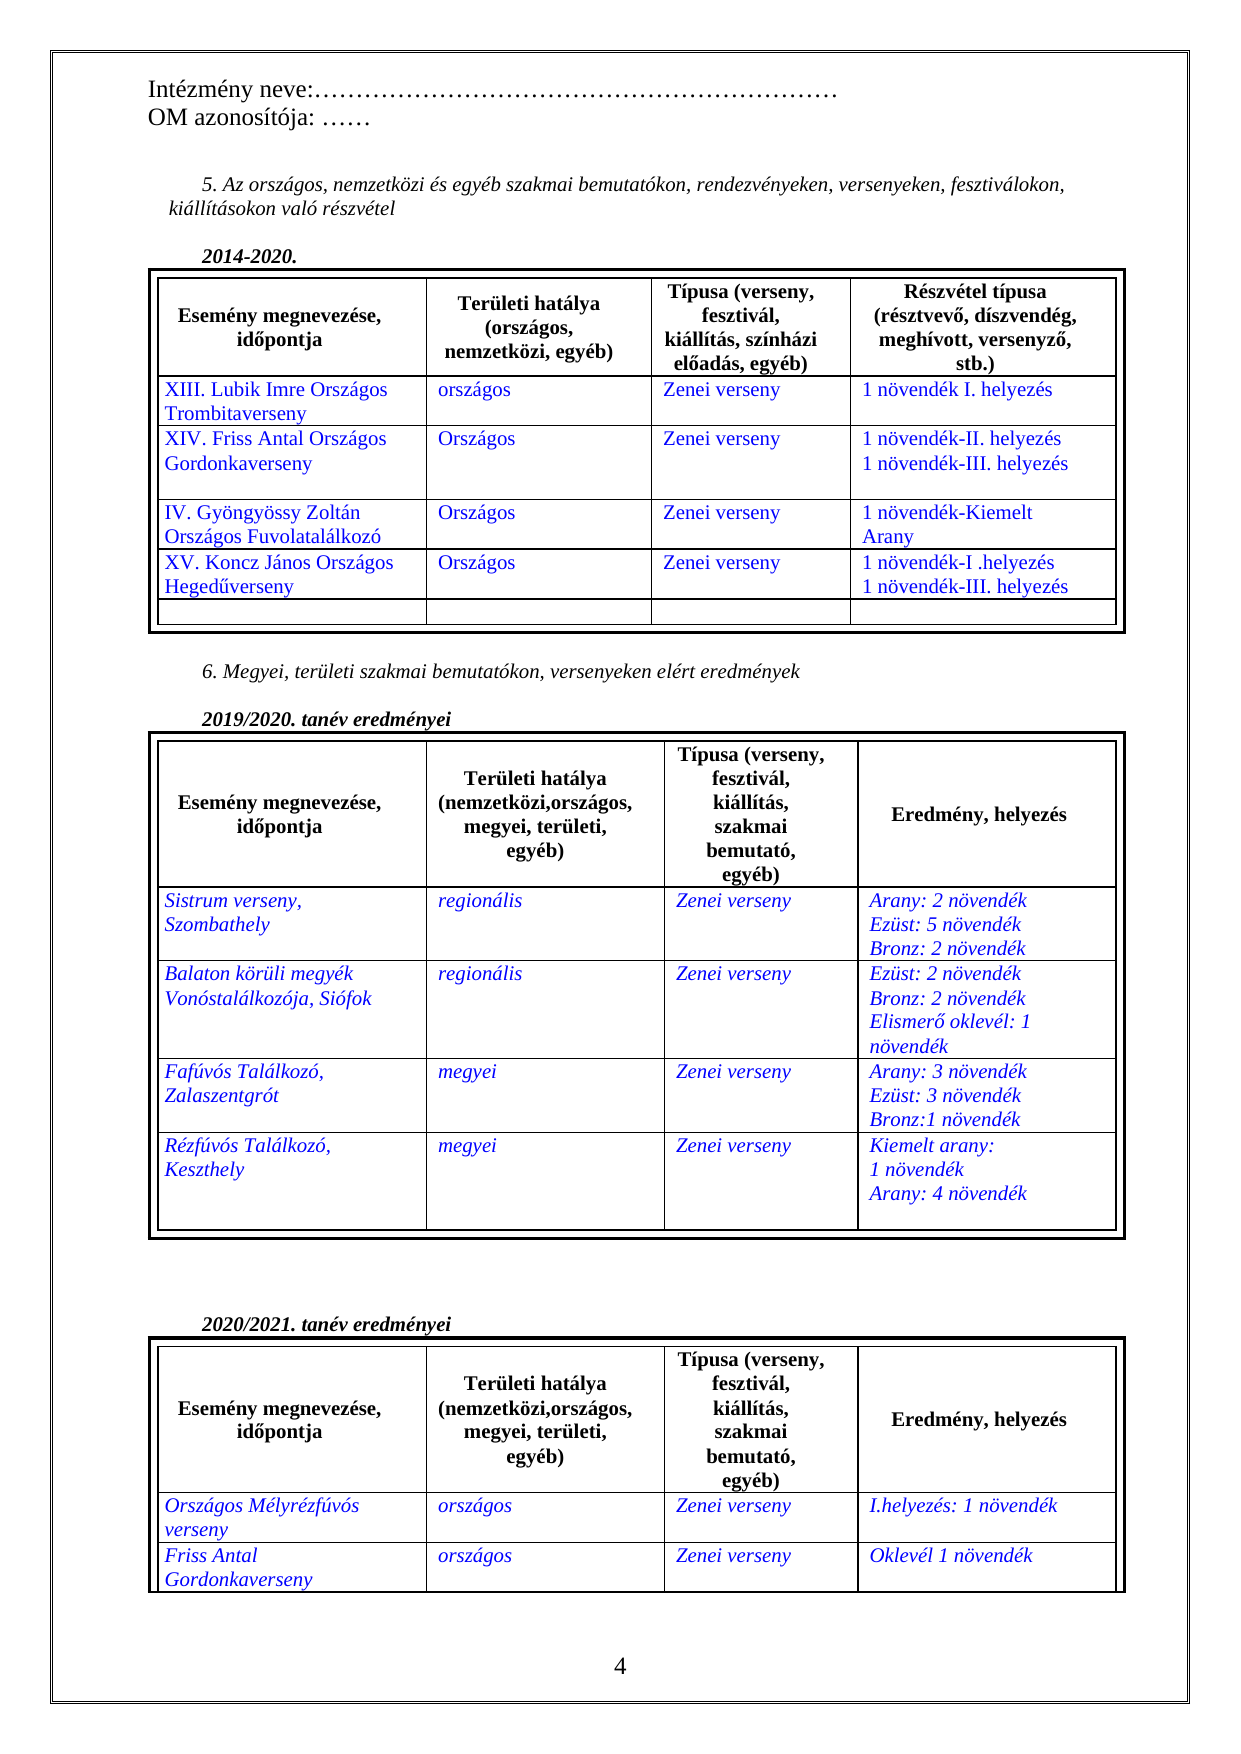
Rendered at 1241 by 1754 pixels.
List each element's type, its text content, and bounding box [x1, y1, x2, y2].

table_cell Balaton körüli megyék Vonóstalálkozója, Siófok [159, 961, 426, 1058]
table_cell [159, 600, 426, 623]
table_header Típusa (verseny, fesztivál, kiállítás, szakmai bemutató, egyéb) [665, 1347, 857, 1492]
table_cell Országos [427, 500, 651, 548]
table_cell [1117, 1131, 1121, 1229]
table_cell Rézfúvós Találkozó, Keszthely [159, 1133, 426, 1229]
table_cell 1 növendék-II. helyezés 1 növendék-III. helyezés [851, 426, 1115, 498]
table_cell megyei [427, 1133, 664, 1229]
text 5. Az országos, nemzetközi és egyéb szakmai bemutatókon, rendezvényeken, versenyeken, fesztiválokon, kiállításokon való részvétel [168, 172, 1072, 220]
table_cell Zenei verseny [652, 377, 850, 425]
table_cell [652, 600, 850, 623]
table_cell Országos [427, 426, 651, 498]
table_cell 1 növendék I. helyezés [851, 377, 1115, 425]
table_cell Zenei verseny [652, 550, 850, 598]
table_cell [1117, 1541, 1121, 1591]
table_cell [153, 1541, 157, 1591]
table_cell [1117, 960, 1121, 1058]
table_cell Kiemelt arany: 1 növendék Arany: 4 növendék [859, 1133, 1115, 1229]
text 2020/2021. tanév eredményei [168, 1312, 1072, 1336]
table_cell Zenei verseny [665, 961, 857, 1058]
table_cell Fafúvós Találkozó, Zalaszentgrót [159, 1059, 426, 1131]
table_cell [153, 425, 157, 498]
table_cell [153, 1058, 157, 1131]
table_cell Zenei verseny [652, 426, 850, 498]
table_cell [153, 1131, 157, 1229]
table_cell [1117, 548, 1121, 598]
table_cell XIII. Lubik Imre Országos Trombitaverseny [159, 377, 426, 425]
table_cell 1 növendék-Kiemelt Arany [851, 500, 1115, 548]
table_cell XIV. Friss Antal Országos Gordonkaverseny [159, 426, 426, 498]
table_cell Zenei verseny [665, 1543, 857, 1591]
table_cell Országos Mélyrézfúvós verseny [159, 1493, 426, 1541]
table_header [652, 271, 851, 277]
table_cell Friss Antal Gordonkaverseny [159, 1543, 426, 1591]
table_cell [427, 600, 651, 623]
table_cell Zenei verseny [665, 888, 857, 960]
table_cell regionális [427, 888, 664, 960]
table_cell megyei [427, 1059, 664, 1131]
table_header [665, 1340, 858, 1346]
table_cell Zenei verseny [665, 1133, 857, 1229]
table_header Területi hatálya (nemzetközi,országos, megyei, területi, egyéb) [427, 742, 664, 886]
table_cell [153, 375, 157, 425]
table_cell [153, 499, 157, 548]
table_cell Zenei verseny [652, 500, 850, 548]
table_header Eredmény, helyezés [858, 734, 1121, 886]
table_cell Országos [427, 550, 651, 598]
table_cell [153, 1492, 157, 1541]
table_cell regionális [427, 961, 664, 1058]
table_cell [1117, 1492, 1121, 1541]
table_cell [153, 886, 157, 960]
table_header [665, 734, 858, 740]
table_cell országos [427, 377, 651, 425]
table_cell XV. Koncz János Országos Hegedűverseny [159, 550, 426, 598]
text 2014-2020. [168, 244, 1072, 268]
table_cell Arany: 3 növendék Ezüst: 3 növendék Bronz:1 növendék [859, 1059, 1115, 1131]
table_cell országos [427, 1493, 664, 1541]
table_header Típusa (verseny, fesztivál, kiállítás, színházi előadás, egyéb) [652, 279, 850, 375]
table_cell 1 növendék-I .helyezés 1 növendék-III. helyezés [851, 550, 1115, 598]
table_header Területi hatálya (nemzetközi,országos, megyei, területi, egyéb) [427, 1347, 664, 1492]
table_header Esemény megnevezése, időpontja [153, 1340, 427, 1492]
table_header Esemény megnevezése, időpontja [153, 734, 427, 886]
table_cell Arany: 2 növendék Ezüst: 5 növendék Bronz: 2 növendék [859, 888, 1115, 960]
table_cell Ezüst: 2 növendék Bronz: 2 növendék Elismerő oklevél: 1 növendék [859, 961, 1115, 1058]
table_cell [1117, 598, 1121, 623]
table_header Esemény megnevezése, időpontja [153, 271, 427, 375]
text 2019/2020. tanév eredményei [168, 707, 1072, 731]
table_cell országos [427, 1543, 664, 1591]
table_cell I.helyezés: 1 növendék [859, 1493, 1115, 1541]
table_cell IV. Gyöngyössy Zoltán Országos Fuvolatalálkozó [159, 500, 426, 548]
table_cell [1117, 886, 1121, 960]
table_header Típusa (verseny, fesztivál, kiállítás, szakmai bemutató, egyéb) [665, 742, 857, 886]
table_header Részvétel típusa (résztvevő, díszvendég, meghívott, versenyző, stb.) [851, 271, 1121, 375]
table_cell Zenei verseny [665, 1493, 857, 1541]
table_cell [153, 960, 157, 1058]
table_cell Zenei verseny [665, 1059, 857, 1131]
table_cell [851, 600, 1115, 623]
table_header Eredmény, helyezés [858, 1340, 1121, 1492]
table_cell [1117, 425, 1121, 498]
table_cell [153, 598, 157, 623]
table_header Területi hatálya (országos, nemzetközi, egyéb) [427, 279, 651, 375]
table_cell Oklevél 1 növendék [859, 1543, 1115, 1591]
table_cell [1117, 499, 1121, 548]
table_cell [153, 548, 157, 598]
table_cell Sistrum verseny, Szombathely [159, 888, 426, 960]
text 6. Megyei, területi szakmai bemutatókon, versenyeken elért eredmények [168, 658, 1072, 683]
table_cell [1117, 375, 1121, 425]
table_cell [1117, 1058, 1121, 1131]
